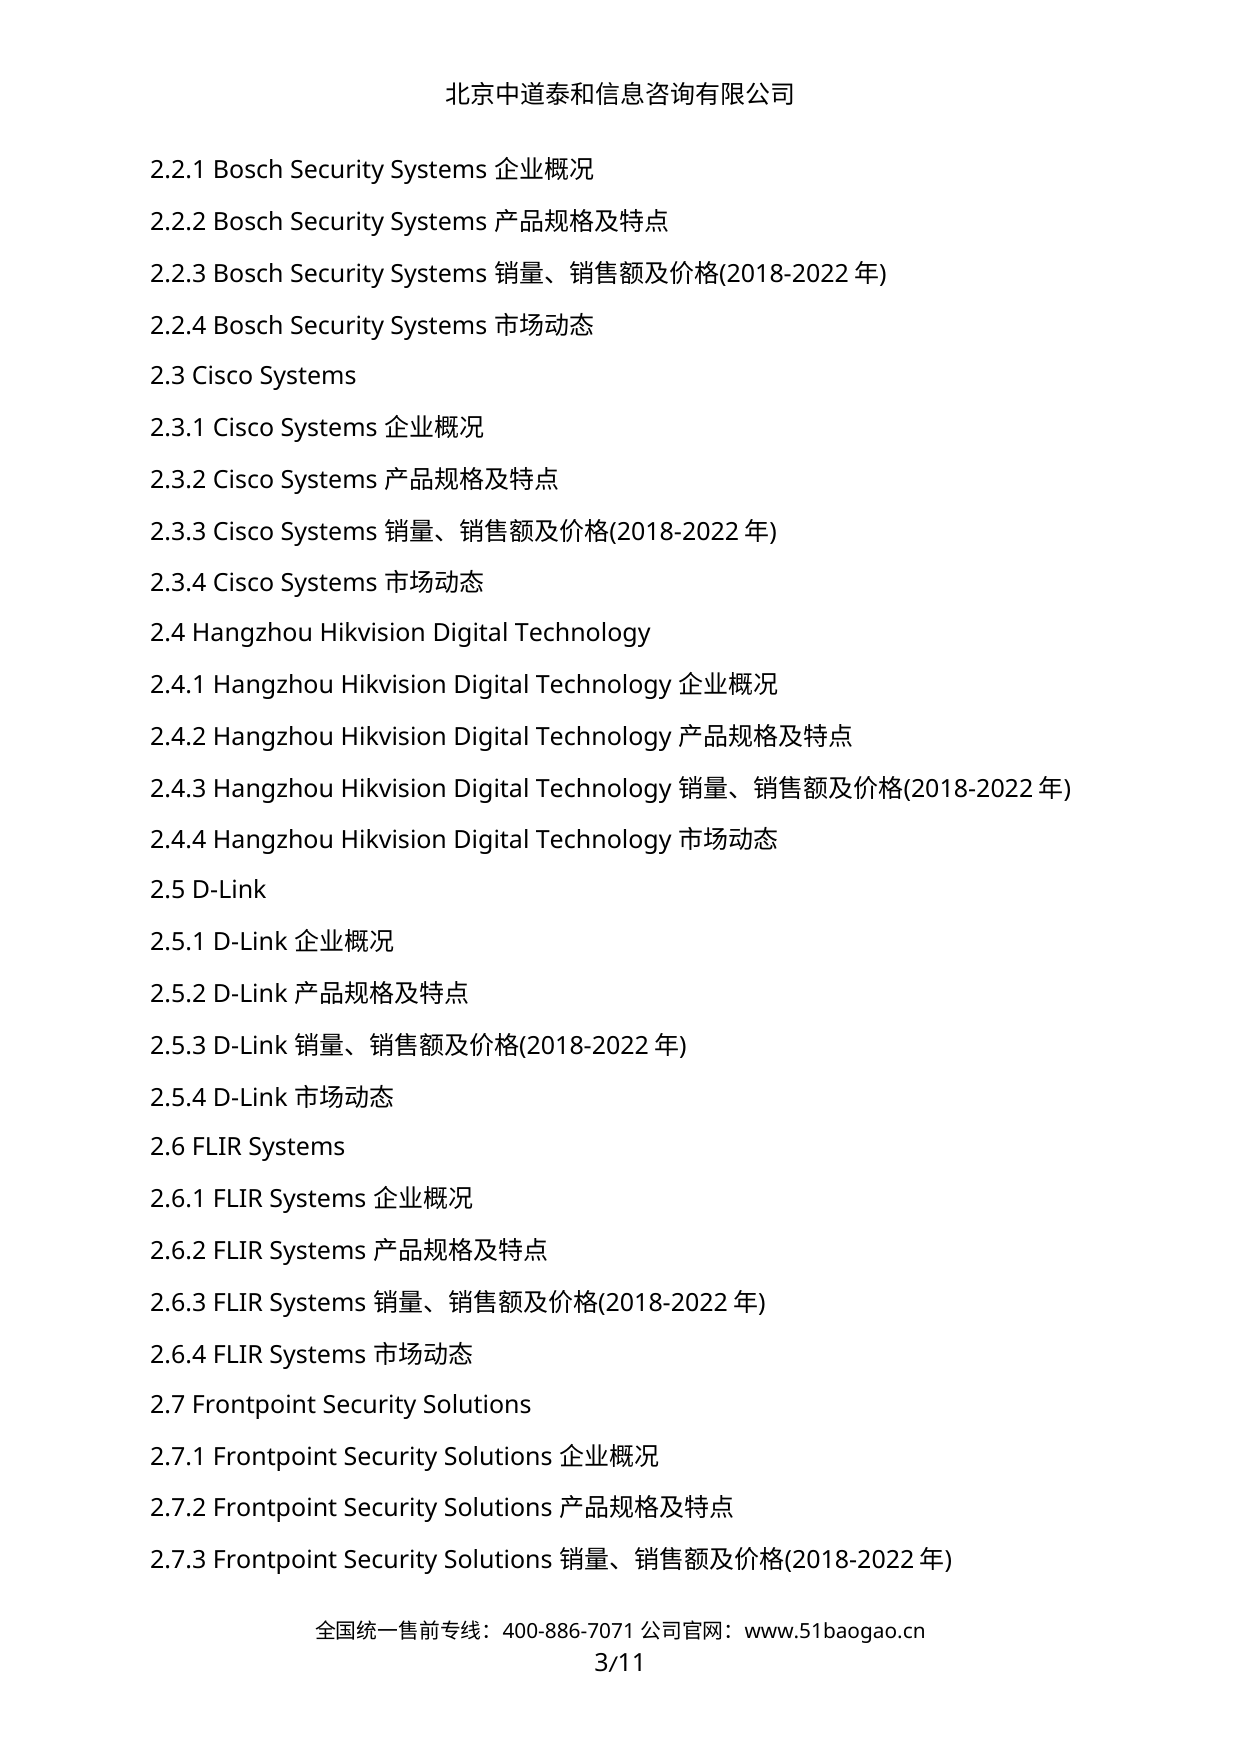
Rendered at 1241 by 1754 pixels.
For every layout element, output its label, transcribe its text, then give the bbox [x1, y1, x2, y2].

text 2.5.4 D-Link 市场动态 [150, 1077, 1090, 1113]
text 2.6.3 FLIR Systems 销量、销售额及价格(2018-2022年) [150, 1282, 1090, 1319]
text 2.7.3 Frontpoint Security Solutions 销量、销售额及价格(2018-2022年) [150, 1540, 1090, 1576]
text 2.6.1 FLIR Systems 企业概况 [150, 1179, 1090, 1215]
text 2.2.4 Bosch Security Systems 市场动态 [150, 306, 1090, 342]
text 2.6.4 FLIR Systems 市场动态 [150, 1334, 1090, 1371]
text 2.7.2 Frontpoint Security Solutions 产品规格及特点 [150, 1488, 1090, 1524]
text 2.3.4 Cisco Systems 市场动态 [150, 563, 1090, 599]
text 2.6.2 FLIR Systems 产品规格及特点 [150, 1231, 1090, 1267]
text 2.5 D-Link [150, 872, 1090, 906]
text 2.3.3 Cisco Systems 销量、销售额及价格(2018-2022年) [150, 511, 1090, 547]
text 2.4.1 Hangzhou Hikvision Digital Technology 企业概况 [150, 664, 1090, 701]
text 2.3.1 Cisco Systems 企业概况 [150, 407, 1090, 443]
text 2.7.1 Frontpoint Security Solutions 企业概况 [150, 1436, 1090, 1472]
text 2.4 Hangzhou Hikvision Digital Technology [150, 615, 1090, 649]
text 2.6 FLIR Systems [150, 1129, 1090, 1163]
text 2.2.2 Bosch Security Systems 产品规格及特点 [150, 202, 1090, 238]
text 2.5.1 D-Link 企业概况 [150, 922, 1090, 958]
text 2.2.3 Bosch Security Systems 销量、销售额及价格(2018-2022年) [150, 254, 1090, 290]
text 2.2.1 Bosch Security Systems 企业概况 [150, 150, 1090, 186]
text 2.4.2 Hangzhou Hikvision Digital Technology 产品规格及特点 [150, 716, 1090, 752]
text 2.5.2 D-Link 产品规格及特点 [150, 973, 1090, 1010]
text 2.4.3 Hangzhou Hikvision Digital Technology 销量、销售额及价格(2018-2022年) [150, 768, 1090, 804]
text 2.3 Cisco Systems [150, 357, 1090, 392]
text 2.5.3 D-Link 销量、销售额及价格(2018-2022年) [150, 1025, 1090, 1062]
text 2.4.4 Hangzhou Hikvision Digital Technology 市场动态 [150, 820, 1090, 856]
text 2.3.2 Cisco Systems 产品规格及特点 [150, 459, 1090, 495]
text 2.7 Frontpoint Security Solutions [150, 1386, 1090, 1420]
